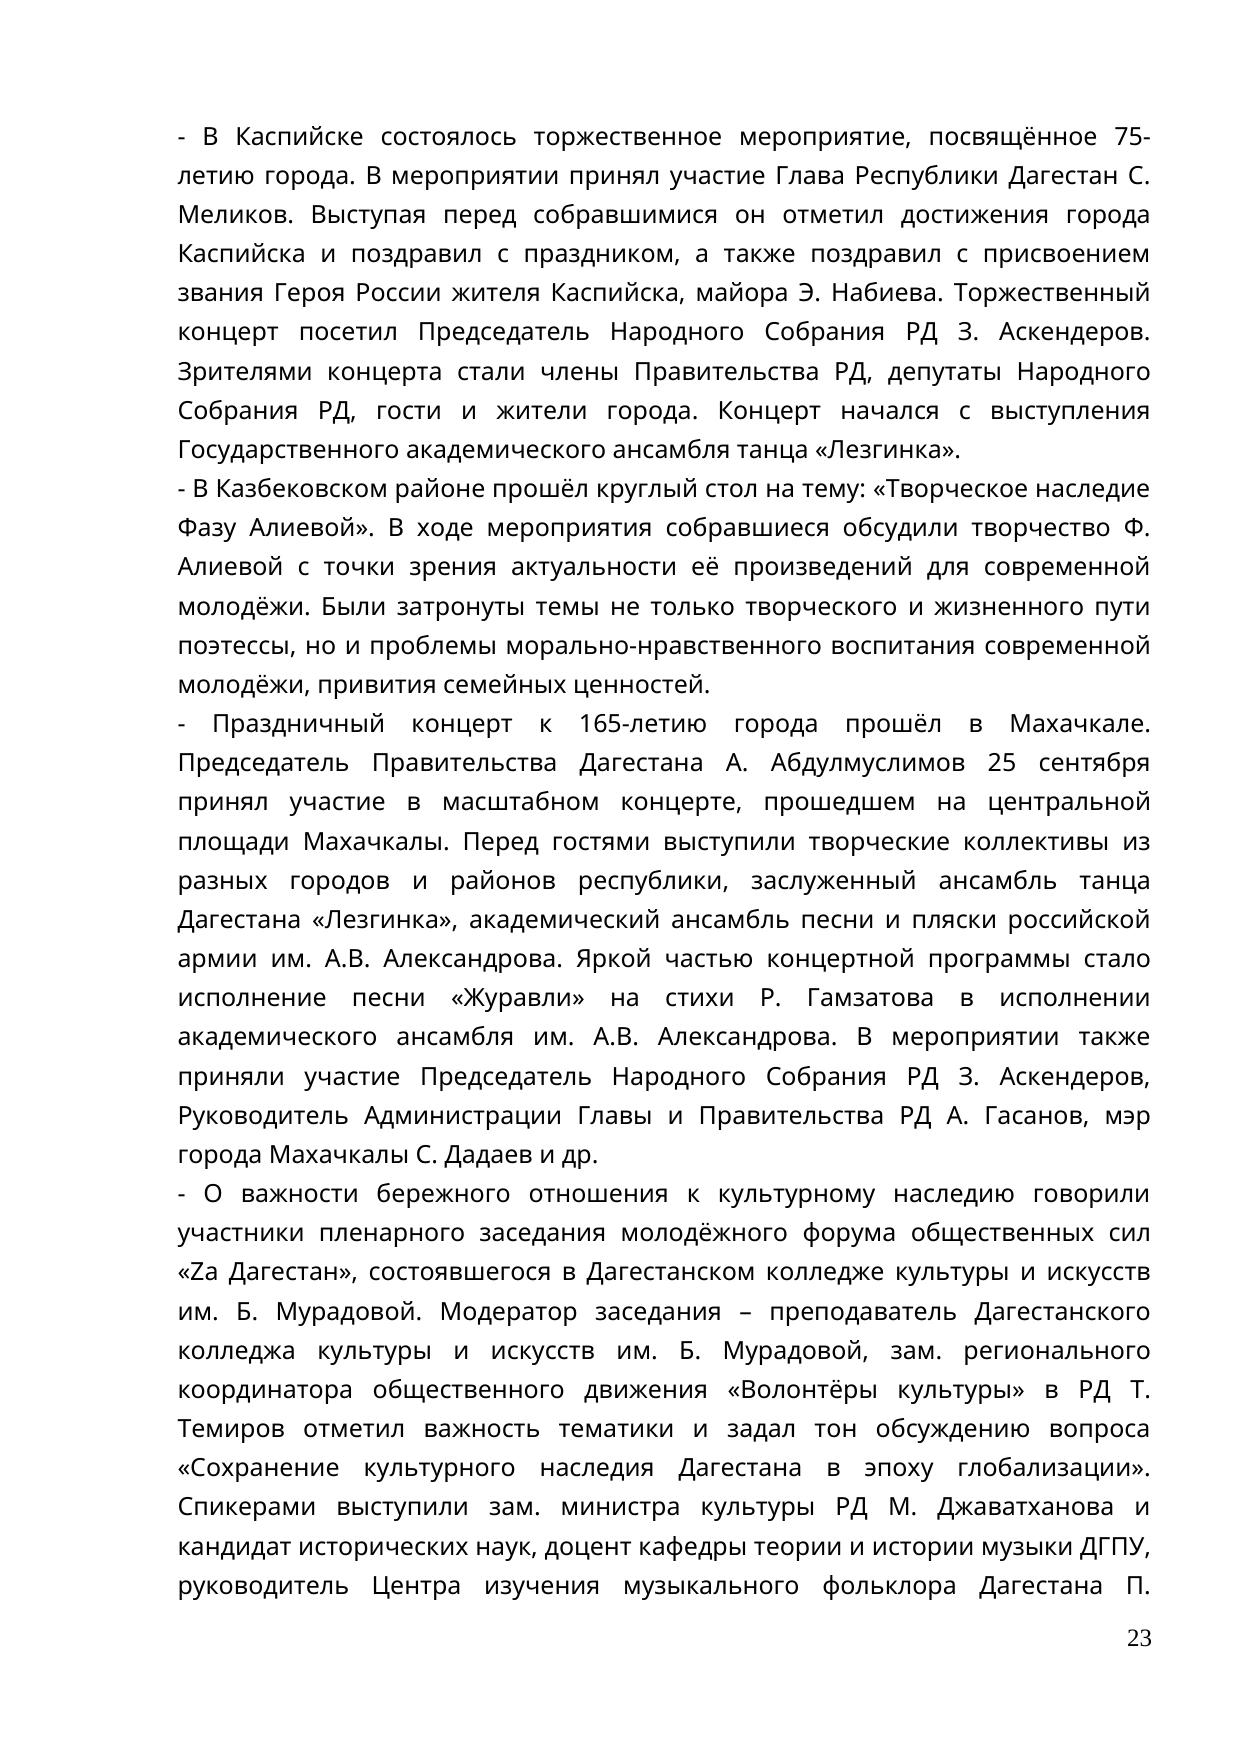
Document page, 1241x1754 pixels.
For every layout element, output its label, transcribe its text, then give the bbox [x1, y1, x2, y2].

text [177, 1176, 1152, 1601]
text - В Казбековском районе прошёл круглый стол на тему: «Творческое наследие Фазу Алиевой». В ходе мероприятия собравшиеся обсудили творчество Ф. Алиевой с точки зрения актуальности её произведений для современной молодёжи. Были затронуты темы не только творческого и жизненного пути поэтессы, но и проблемы морально-нравственного воспитания современной молодёжи, привития семейных ценностей. [177, 471, 1152, 701]
text - В Каспийске состоялось торжественное мероприятие, посвящённое 75-летию города. В мероприятии принял участие Глава Республики Дагестан С. Меликов. Выступая перед собравшимися он отметил достижения города Каспийска и поздравил с праздником, а также поздравил с присвоением звания Героя России жителя Каспийска, майора Э. Набиева. Торжественный концерт посетил Председатель Народного Собрания РД З. Аскендеров. Зрителями концерта стали члены Правительства РД, депутаты Народного Собрания РД, гости и жители города. Концерт начался с выступления Государственного академического ансамбля танца «Лезгинка». [177, 118, 1152, 466]
text - Праздничный концерт к 165-летию города прошёл в Махачкале. Председатель Правительства Дагестана А. Абдулмуслимов 25 сентября принял участие в масштабном концерте, прошедшем на центральной площади Махачкалы. Перед гостями выступили творческие коллективы из разных городов и районов республики, заслуженный ансамбль танца Дагестана «Лезгинка», академический ансамбль песни и пляски российской армии им. А.В. Александрова. Яркой частью концертной программы стало исполнение песни «Журавли» на стихи Р. Гамзатова в исполнении академического ансамбля им. А.В. Александрова. В мероприятии также приняли участие Председатель Народного Собрания РД З. Аскендеров, Руководитель Администрации Главы и Правительства РД А. Гасанов, мэр города Махачкалы С. Дадаев и др. [177, 706, 1152, 1171]
